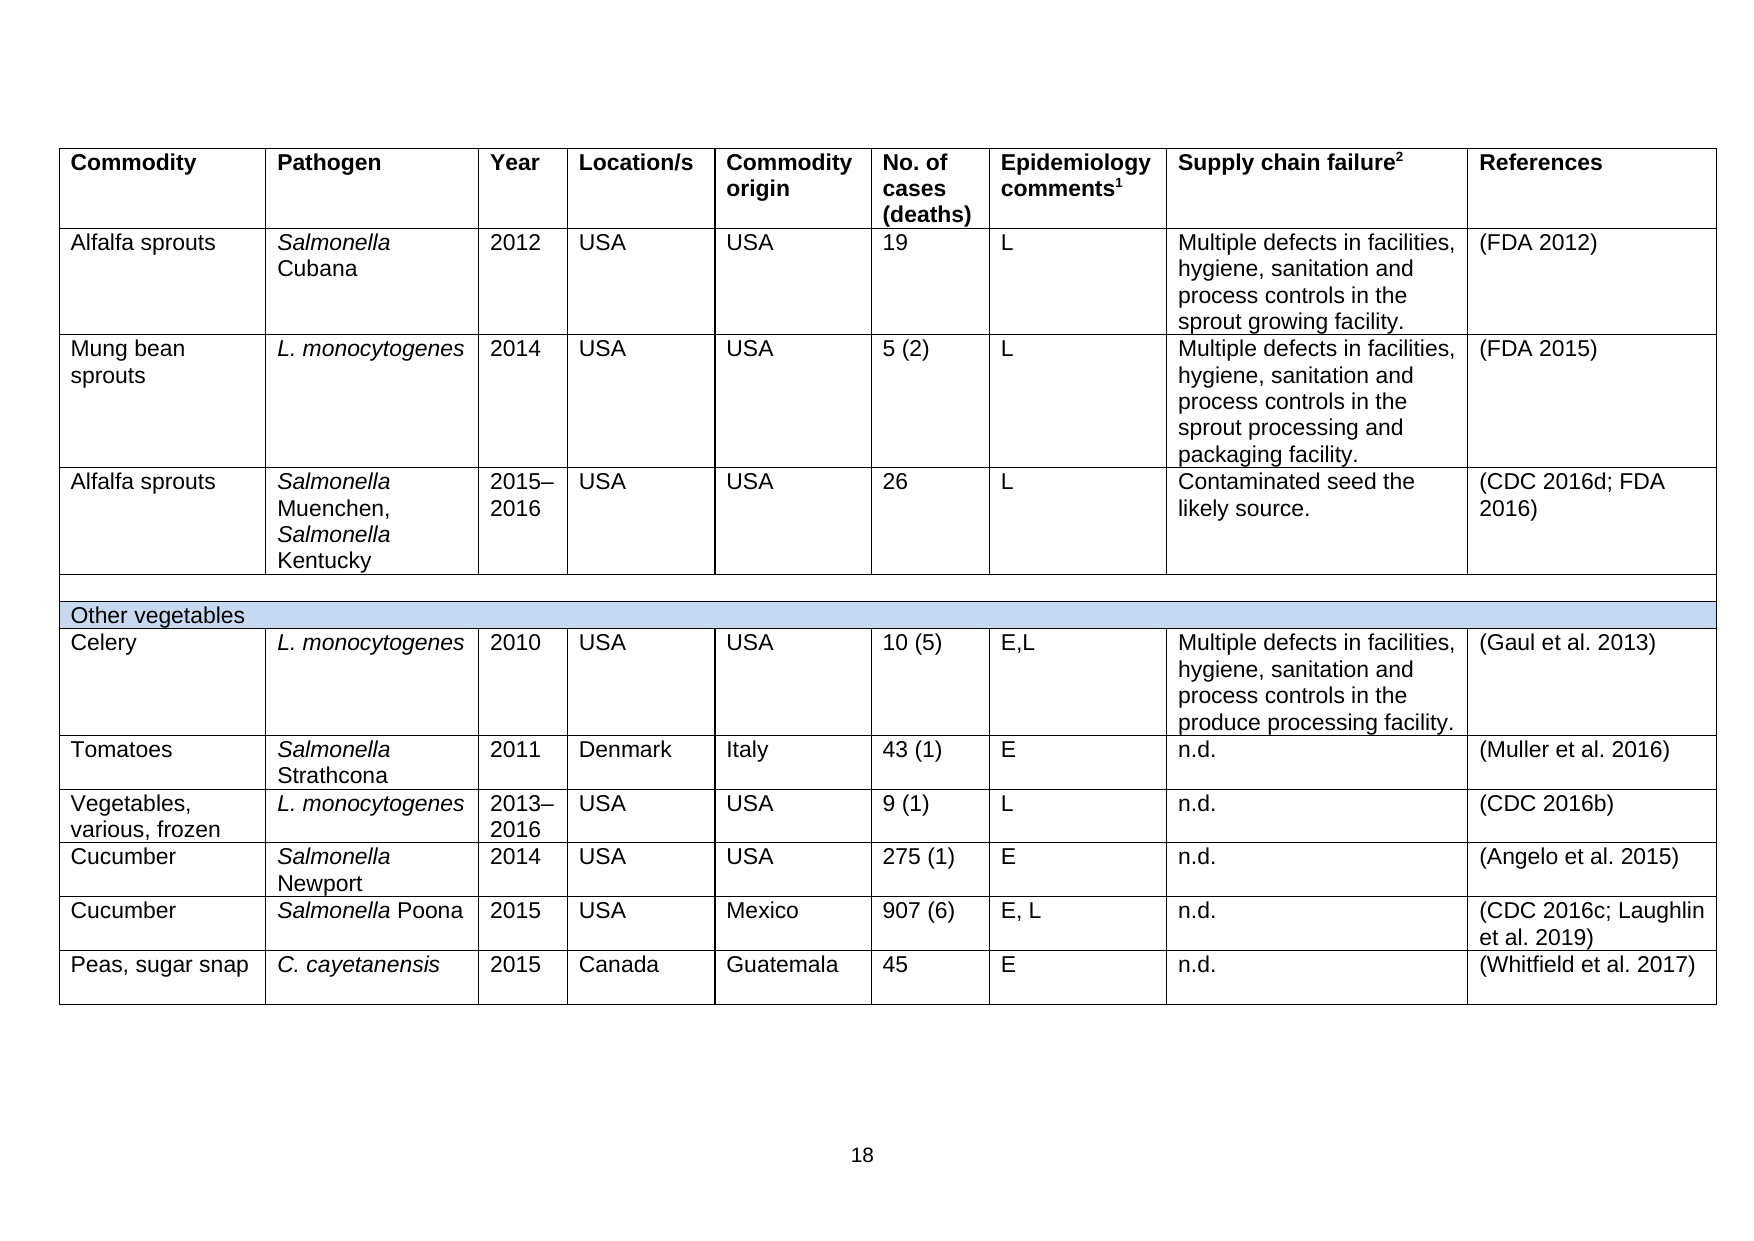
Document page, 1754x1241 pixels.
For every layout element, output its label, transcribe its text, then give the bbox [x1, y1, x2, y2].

table_cell L. monocytogenes [266, 335, 478, 467]
table_cell 45 [872, 951, 989, 1003]
table_cell L [990, 229, 1166, 334]
table_cell Multiple defects in facilities, hygiene, sanitation and process controls in the produce processing facility. [1167, 629, 1467, 735]
table_cell L [990, 790, 1166, 842]
table_cell 9 (1) [872, 790, 989, 842]
table_cell 2014 [479, 843, 567, 896]
table_cell (Gaul et al. 2013) [1468, 629, 1716, 735]
table_cell (FDA 2015) [1468, 335, 1716, 467]
table_header Commodity [60, 149, 265, 228]
table_cell (Angelo et al. 2015) [1468, 843, 1716, 896]
table_cell Salmonella Poona [266, 897, 478, 950]
table_cell USA [568, 335, 714, 467]
table_cell [60, 575, 1716, 601]
table_cell E,L [990, 629, 1166, 735]
table_cell 2012 [479, 229, 567, 334]
table_cell (Whitfield et al. 2017) [1468, 951, 1716, 1003]
table_cell Cucumber [60, 843, 265, 896]
table_cell USA [568, 843, 714, 896]
table_cell n.d. [1167, 897, 1467, 950]
table_cell USA [568, 468, 714, 573]
table_cell Mexico [716, 897, 871, 950]
table_cell USA [568, 629, 714, 735]
table_cell Alfalfa sprouts [60, 468, 265, 573]
table_cell Cucumber [60, 897, 265, 950]
table_cell Salmonella Cubana [266, 229, 478, 334]
table_cell (FDA 2012) [1468, 229, 1716, 334]
table_cell L. monocytogenes [266, 629, 478, 735]
table_cell Guatemala [716, 951, 871, 1003]
table_cell 2015–2016 [479, 468, 567, 573]
table_cell USA [716, 229, 871, 334]
table_cell Alfalfa sprouts [60, 229, 265, 334]
table_cell Italy [716, 736, 871, 788]
table_cell (CDC 2016b) [1468, 790, 1716, 842]
table_cell E, L [990, 897, 1166, 950]
table_cell USA [716, 790, 871, 842]
table_header Location/s [568, 149, 714, 228]
table_cell 907 (6) [872, 897, 989, 950]
table_cell 43 (1) [872, 736, 989, 788]
table_cell Salmonella Strathcona [266, 736, 478, 788]
table_cell 19 [872, 229, 989, 334]
table_cell (CDC 2016d; FDA 2016) [1468, 468, 1716, 573]
table_cell 10 (5) [872, 629, 989, 735]
table_cell n.d. [1167, 951, 1467, 1003]
table_header No. of cases (deaths) [872, 149, 989, 228]
table_cell Salmonella Muenchen, Salmonella Kentucky [266, 468, 478, 573]
table_cell C. cayetanensis [266, 951, 478, 1003]
table_cell Other vegetables [60, 602, 1716, 628]
table_cell Tomatoes [60, 736, 265, 788]
table_cell USA [716, 843, 871, 896]
table_cell 2015 [479, 897, 567, 950]
table_cell E [990, 951, 1166, 1003]
table_cell Multiple defects in facilities, hygiene, sanitation and process controls in the sprout processing and packaging facility. [1167, 335, 1467, 467]
table_cell USA [568, 897, 714, 950]
table_header Supply chain failure2 [1167, 149, 1467, 228]
table_cell 5 (2) [872, 335, 989, 467]
table_cell (CDC 2016c; Laughlin et al. 2019) [1468, 897, 1716, 950]
table_cell 2014 [479, 335, 567, 467]
table_header Commodity origin [716, 149, 871, 228]
table_header Pathogen [266, 149, 478, 228]
table_header Epidemiology comments1 [990, 149, 1166, 228]
table_cell Celery [60, 629, 265, 735]
table_cell 26 [872, 468, 989, 573]
table_cell 2011 [479, 736, 567, 788]
table_cell n.d. [1167, 736, 1467, 788]
table_cell E [990, 736, 1166, 788]
table_cell Peas, sugar snap [60, 951, 265, 1003]
table_header References [1468, 149, 1716, 228]
table_cell Salmonella Newport [266, 843, 478, 896]
table_header Year [479, 149, 567, 228]
table_cell n.d. [1167, 843, 1467, 896]
table_cell USA [568, 229, 714, 334]
table_cell 275 (1) [872, 843, 989, 896]
table_cell USA [716, 335, 871, 467]
table_cell L. monocytogenes [266, 790, 478, 842]
table_cell 2010 [479, 629, 567, 735]
table_cell Mung bean sprouts [60, 335, 265, 467]
table_cell Contaminated seed the likely source. [1167, 468, 1467, 573]
table_cell USA [716, 629, 871, 735]
table_cell 2013–2016 [479, 790, 567, 842]
table_cell Canada [568, 951, 714, 1003]
table_cell L [990, 468, 1166, 573]
table_cell (Muller et al. 2016) [1468, 736, 1716, 788]
table_cell USA [568, 790, 714, 842]
table_cell L [990, 335, 1166, 467]
table_cell USA [716, 468, 871, 573]
table_cell Vegetables, various, frozen [60, 790, 265, 842]
table_cell Denmark [568, 736, 714, 788]
table_cell E [990, 843, 1166, 896]
table_cell 2015 [479, 951, 567, 1003]
table_cell n.d. [1167, 790, 1467, 842]
table_cell Multiple defects in facilities, hygiene, sanitation and process controls in the sprout growing facility. [1167, 229, 1467, 334]
